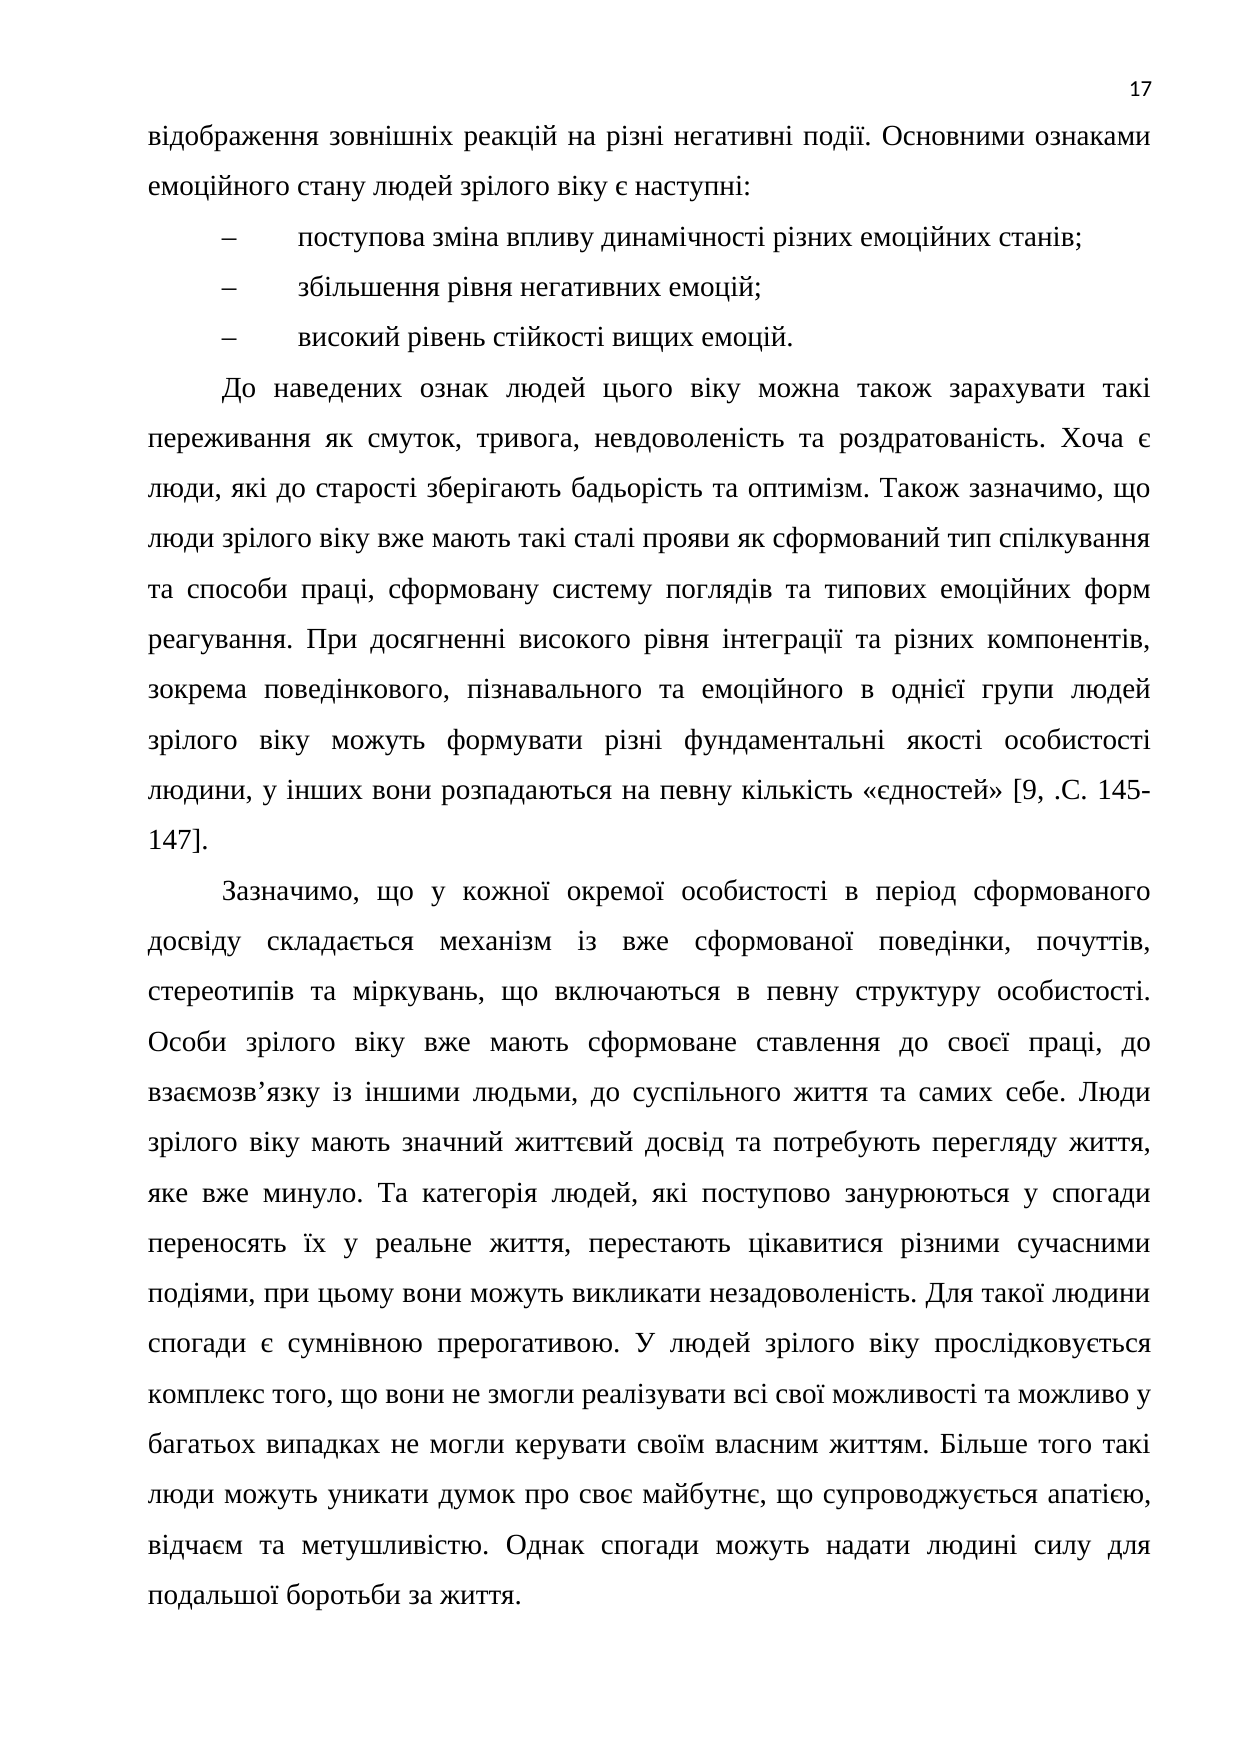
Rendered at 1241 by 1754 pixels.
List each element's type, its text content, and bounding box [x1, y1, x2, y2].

list збільшення рівня негативних емоцій; [148, 269, 1152, 303]
text Зазначимо, що у кожної окремої особистості в період сформованого досвіду складається механізм із вже сформованої поведінки, почуттів, стереотипів та міркувань, що включаються в певну структуру особистості. Особи зрілого віку вже мають сформоване ставлення до своєї праці, до взаємозв’язку із іншими людьми, до суспільного життя та самих себе. Люди зрілого віку мають значний життєвий досвід та потребують перегляду життя, яке вже минуло. Та категорія людей, які поступово занурюються у спогади переносять їх у реальне життя, перестають цікавитися різними сучасними подіями, при цьому вони можуть викликати незадоволеність. Для такої людини спогади є сумнівною прерогативою. У людей зрілого віку прослідковується комплекс того, що вони не змогли реалізувати всі свої можливості та можливо у багатьох випадках не могли керувати своїм власним життям. Більше того такі люди можуть уникати думок про своє майбутнє, що супроводжується апатією, відчаєм та метушливістю. Однак спогади можуть надати людині силу для подальшої боротьби за життя. [148, 873, 1152, 1611]
text До наведених ознак людей цього віку можна також зарахувати такі переживання як смуток, тривога, невдоволеність та роздратованість. Хоча є люди, які до старості зберігають бадьорість та оптимізм. Також зазначимо, що люди зрілого віку вже мають такі сталі прояви як сформований тип спілкування та способи праці, сформовану систему поглядів та типових емоційних форм реагування. При досягненні високого рівня інтеграції та різних компонентів, зокрема поведінкового, пізнавального та емоційного в однієї групи людей зрілого віку можуть формувати різні фундаментальні якості особистості людини, у інших вони розпадаються на певну кількість «єдностей» [9, .C. 145-147]. [148, 370, 1152, 856]
list поступова зміна впливу динамічності різних емоційних станів; [148, 219, 1152, 252]
list високий рівень стійкості вищих емоцій. [148, 319, 1152, 353]
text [148, 118, 1152, 202]
